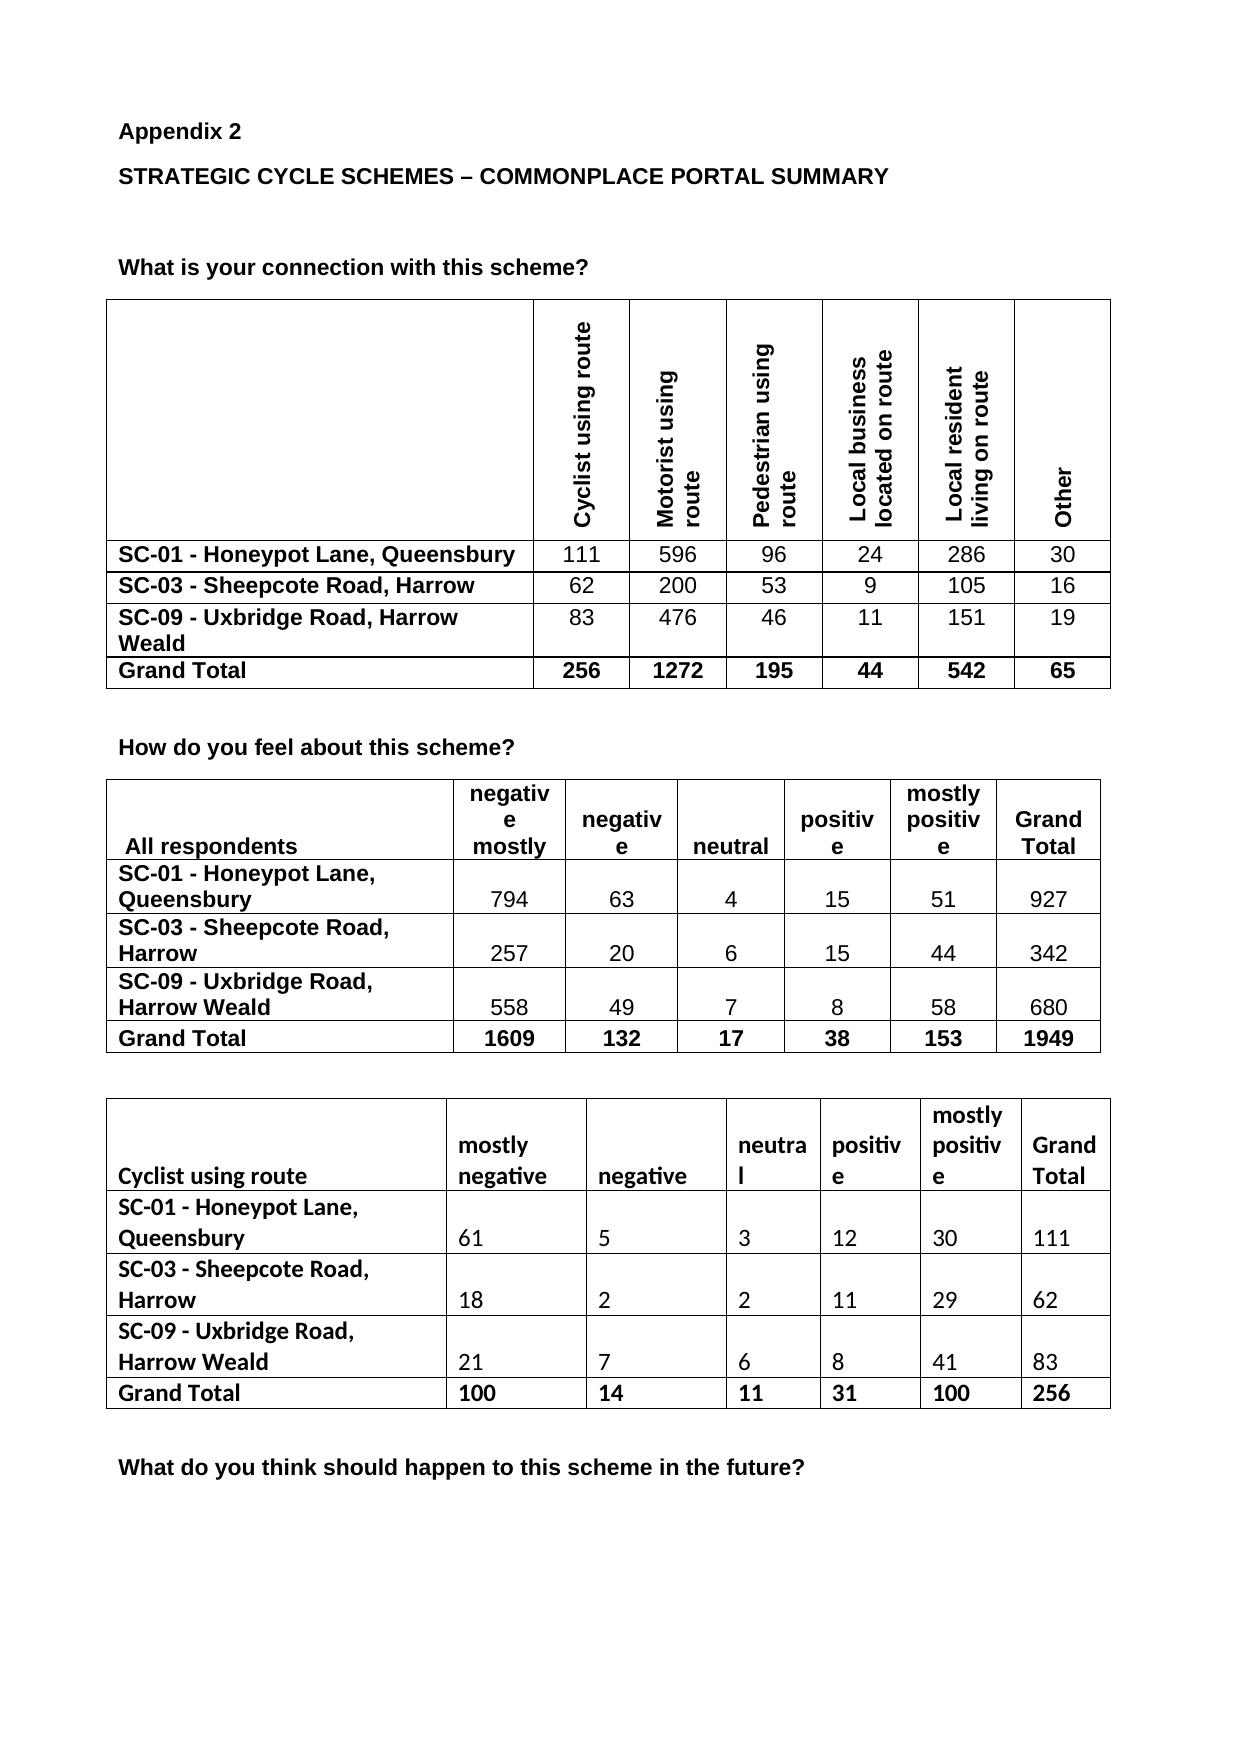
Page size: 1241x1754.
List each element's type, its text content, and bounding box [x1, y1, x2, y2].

table_header Local resident living on route [919, 300, 1014, 540]
table_cell 927 [997, 860, 1100, 913]
table_cell 41 [921, 1316, 1021, 1377]
table_cell SC-03 - Sheepcote Road, Harrow [107, 914, 453, 967]
table_cell 62 [534, 573, 629, 603]
table_cell SC-09 - Uxbridge Road, Harrow Weald [107, 604, 533, 656]
table_header Cyclist using route [107, 1099, 446, 1190]
table_cell 1272 [630, 658, 726, 688]
table_cell 195 [727, 658, 822, 688]
table_header mostly positive [921, 1099, 1021, 1190]
table_cell 6 [678, 914, 784, 967]
table_cell SC-09 - Uxbridge Road, Harrow Weald [107, 1316, 446, 1377]
table_cell 111 [534, 541, 629, 571]
table_cell Grand Total [107, 1021, 453, 1052]
table_cell 51 [891, 860, 996, 913]
table_cell 596 [630, 541, 726, 571]
table_cell 49 [566, 968, 677, 1020]
table_cell 286 [919, 541, 1014, 571]
table_cell 9 [823, 573, 918, 603]
table_cell SC-03 - Sheepcote Road, Harrow [107, 1254, 446, 1314]
table_cell 29 [921, 1254, 1021, 1314]
table_cell 16 [1015, 573, 1110, 603]
table_cell 132 [566, 1021, 677, 1052]
table_cell 256 [534, 658, 629, 688]
table_cell 7 [678, 968, 784, 1020]
table_cell 53 [727, 573, 822, 603]
table_cell 11 [727, 1378, 820, 1408]
table_header negative mostly [454, 780, 565, 859]
table_cell 61 [447, 1191, 586, 1252]
table_cell 83 [1022, 1316, 1110, 1377]
table_cell SC-03 - Sheepcote Road, Harrow [107, 573, 533, 603]
table_cell 7 [587, 1316, 726, 1377]
table_header mostly negative [447, 1099, 586, 1190]
table_cell 65 [1015, 658, 1110, 688]
table_cell 542 [919, 658, 1014, 688]
table_cell Grand Total [107, 1378, 446, 1408]
table_cell 12 [821, 1191, 920, 1252]
table_cell 62 [1022, 1254, 1110, 1314]
table_cell 680 [997, 968, 1100, 1020]
table_cell 11 [823, 604, 918, 656]
table_cell Grand Total [107, 658, 533, 688]
table_cell 58 [891, 968, 996, 1020]
table_cell 8 [821, 1316, 920, 1377]
table_cell SC-01 - Honeypot Lane, Queensbury [107, 541, 533, 571]
table_header positive [785, 780, 890, 859]
table_cell 96 [727, 541, 822, 571]
table_header neutral [678, 780, 784, 859]
table_cell 15 [785, 914, 890, 967]
table_header Grand Total [1022, 1099, 1110, 1190]
table_header [107, 300, 533, 540]
table_cell 476 [630, 604, 726, 656]
table_cell 5 [587, 1191, 726, 1252]
table_cell 14 [587, 1378, 726, 1408]
table_cell SC-01 - Honeypot Lane, Queensbury [107, 1191, 446, 1252]
table_cell 3 [727, 1191, 820, 1252]
table_header Pedestrian using route [727, 300, 822, 540]
table_cell 4 [678, 860, 784, 913]
table_cell 63 [566, 860, 677, 913]
table_cell 8 [785, 968, 890, 1020]
table_cell 257 [454, 914, 565, 967]
table_cell 6 [727, 1316, 820, 1377]
table_header Local business located on route [823, 300, 918, 540]
table_cell 46 [727, 604, 822, 656]
table_cell 342 [997, 914, 1100, 967]
table_cell SC-09 - Uxbridge Road, Harrow Weald [107, 968, 453, 1020]
table_cell 153 [891, 1021, 996, 1052]
table_cell 21 [447, 1316, 586, 1377]
table_cell 794 [454, 860, 565, 913]
table_cell 17 [678, 1021, 784, 1052]
text How do you feel about this scheme? [118, 734, 1122, 760]
table_header negative [566, 780, 677, 859]
table_cell 30 [1015, 541, 1110, 571]
text What is your connection with this scheme? [118, 253, 1122, 280]
table_cell 19 [1015, 604, 1110, 656]
table_header mostly positive [891, 780, 996, 859]
table_cell 1609 [454, 1021, 565, 1052]
table_cell 200 [630, 573, 726, 603]
table_cell 11 [821, 1254, 920, 1314]
table_header Motorist using route [630, 300, 726, 540]
table_cell 1949 [997, 1021, 1100, 1052]
table_cell 15 [785, 860, 890, 913]
text STRATEGIC CYCLE SCHEMES – COMMONPLACE PORTAL SUMMARY [118, 163, 1122, 189]
table_header Cyclist using route [534, 300, 629, 540]
table_cell 2 [727, 1254, 820, 1314]
text What do you think should happen to this scheme in the future? [118, 1454, 1122, 1481]
table_cell 38 [785, 1021, 890, 1052]
table_cell 558 [454, 968, 565, 1020]
table_header positive [821, 1099, 920, 1190]
table_cell 105 [919, 573, 1014, 603]
table_cell 111 [1022, 1191, 1110, 1252]
table_cell 20 [566, 914, 677, 967]
table_cell 18 [447, 1254, 586, 1314]
table_cell 83 [534, 604, 629, 656]
table_cell 44 [823, 658, 918, 688]
table_cell 151 [919, 604, 1014, 656]
table_cell 2 [587, 1254, 726, 1314]
table_cell 256 [1022, 1378, 1110, 1408]
table_cell 24 [823, 541, 918, 571]
table_cell 31 [821, 1378, 920, 1408]
table_cell SC-01 - Honeypot Lane, Queensbury [107, 860, 453, 913]
table_cell 30 [921, 1191, 1021, 1252]
table_header All respondents [107, 780, 453, 859]
text Appendix 2 [118, 118, 1122, 144]
table_cell 44 [891, 914, 996, 967]
table_header Other [1015, 300, 1110, 540]
table_cell 100 [447, 1378, 586, 1408]
table_cell 100 [921, 1378, 1021, 1408]
table_header Grand Total [997, 780, 1100, 859]
table_header neutral [727, 1099, 820, 1190]
table_header negative [587, 1099, 726, 1190]
